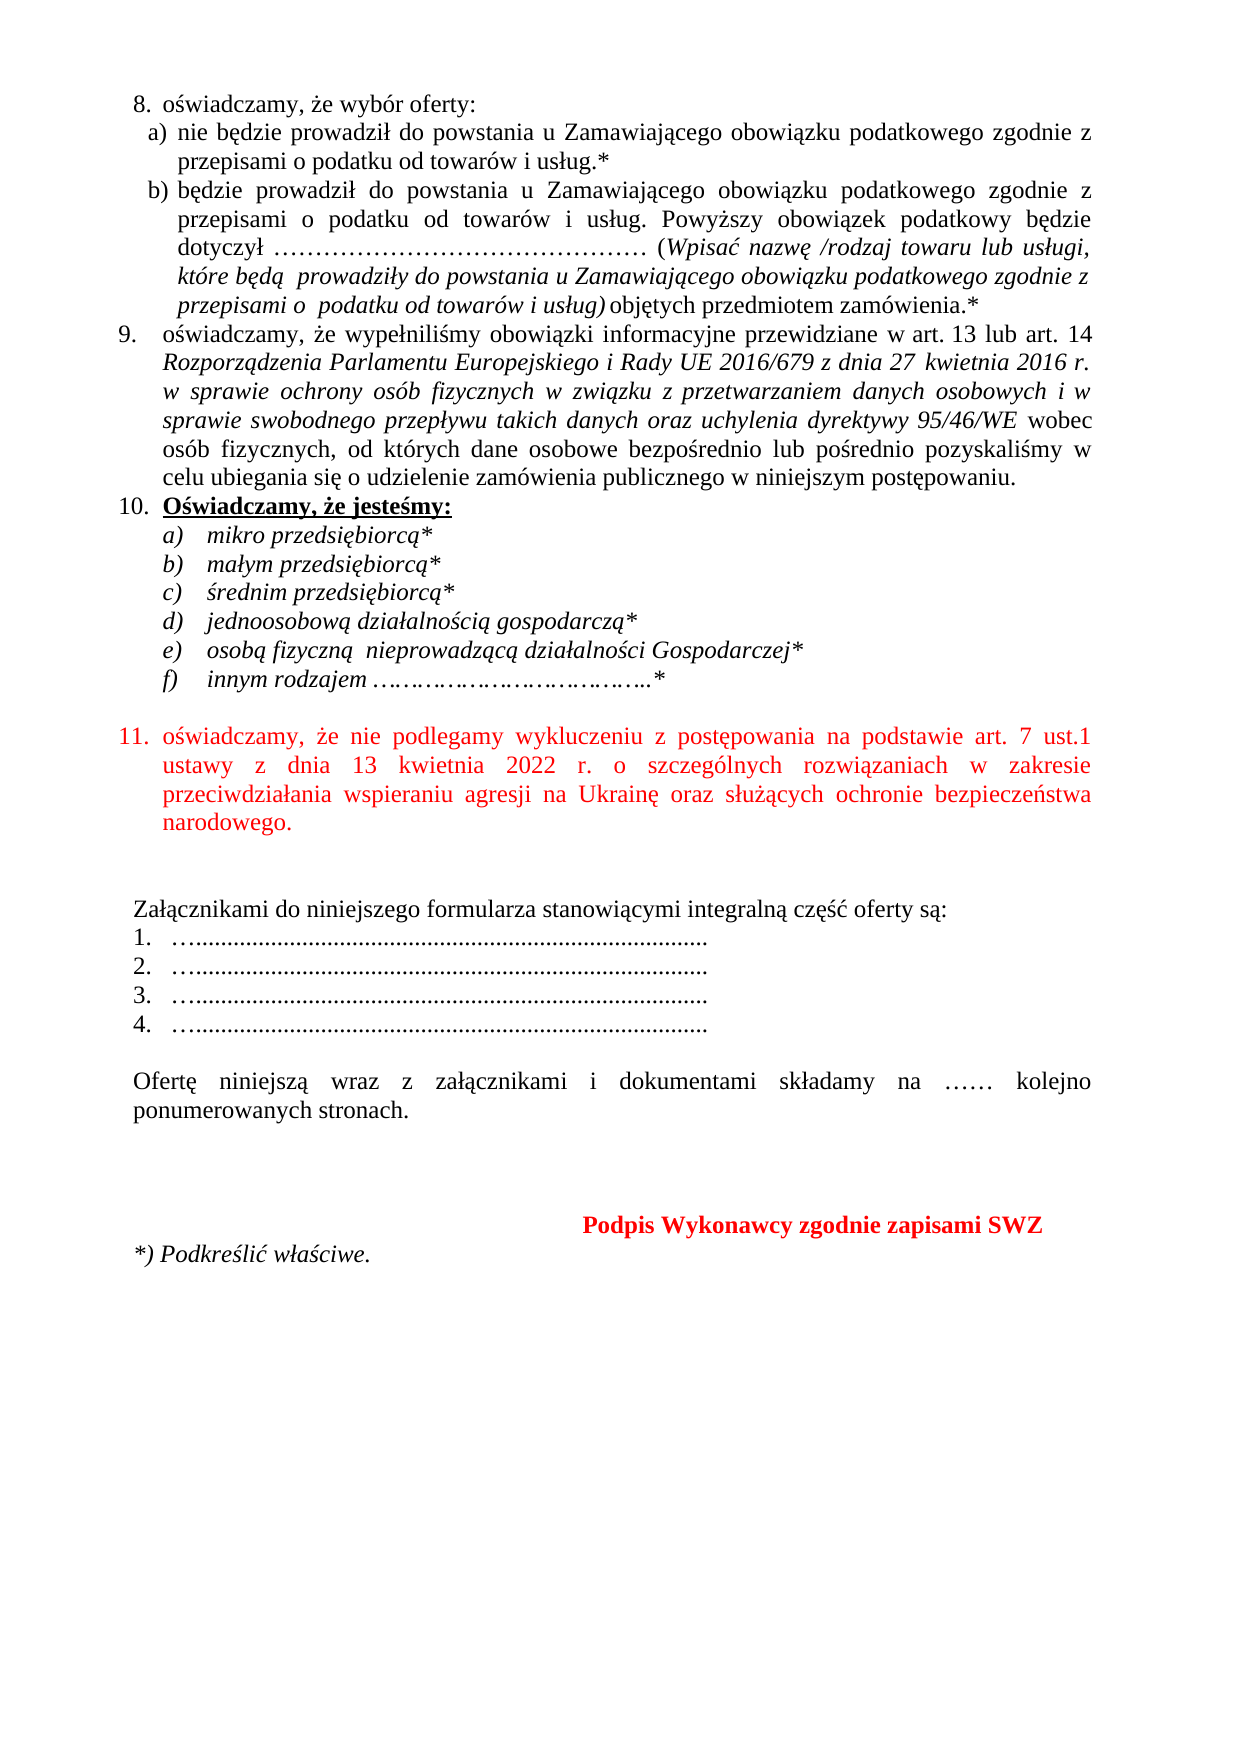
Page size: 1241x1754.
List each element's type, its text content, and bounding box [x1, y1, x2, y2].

list ….................................................................................. [133, 1009, 1092, 1037]
list ….................................................................................. [133, 922, 1092, 951]
list średnim przedsiębiorcą* [162, 577, 1092, 606]
list oświadczamy, że nie podlegamy wykluczeniu z postępowania na podstawie art. 7 ust.1 ustawy z dnia 13 kwietnia 2022 r. o szczególnych rozwiązaniach w zakresie przeciwdziałania wspieraniu agresji na Ukrainę oraz służących ochronie bezpieczeństwa narodowego. [118, 721, 1092, 836]
list małym przedsiębiorcą* [162, 549, 1092, 577]
list będzie prowadził do powstania u Zamawiającego obowiązku podatkowego zgodnie z przepisami o podatku od towarów i usług. Powyższy obowiązek podatkowy będzie dotyczył ……………………………………… (Wpisać nazwę /rodzaj towaru lub usługi, które będą prowadziły do powstania u Zamawiającego obowiązku podatkowego zgodnie z przepisami o podatku od towarów i usług) objętych przedmiotem zamówienia.* [148, 175, 1092, 319]
list Oświadczamy, że jesteśmy: [118, 491, 1092, 520]
list nie będzie prowadził do powstania u Zamawiającego obowiązku podatkowego zgodnie z przepisami o podatku od towarów i usług.* [148, 117, 1092, 175]
list innym rodzajem ………………………………..* [162, 664, 1092, 692]
text Ofertę niniejszą wraz z załącznikami i dokumentami składamy na …… kolejno ponumerowanych stronach. [133, 1066, 1092, 1124]
list oświadczamy, że wybór oferty: [133, 89, 1092, 117]
list jednoosobową działalnością gospodarczą* [162, 606, 1092, 635]
text Załącznikami do niniejszego formularza stanowiącymi integralną część oferty są: [133, 894, 1092, 922]
list mikro przedsiębiorcą* [162, 520, 1092, 549]
list ….................................................................................. [133, 980, 1092, 1009]
list oświadczamy, że wypełniliśmy obowiązki informacyjne przewidziane w art. 13 lub art. 14 Rozporządzenia Parlamentu Europejskiego i Rady UE 2016/679 z dnia 27 kwietnia 2016 r. w sprawie ochrony osób fizycznych w związku z przetwarzaniem danych osobowych i w sprawie swobodnego przepływu takich danych oraz uchylenia dyrektywy 95/46/WE wobec osób fizycznych, od których dane osobowe bezpośrednio lub pośrednio pozyskaliśmy w celu ubiegania się o udzielenie zamówienia publicznego w niniejszym postępowaniu. [118, 319, 1092, 491]
text *) Podkreślić właściwe. [133, 1239, 1092, 1267]
text Podpis Wykonawcy zgodnie zapisami SWZ [133, 1210, 1092, 1239]
list ….................................................................................. [133, 951, 1092, 980]
list osobą fizyczną nieprowadzącą działalności Gospodarczej* [162, 635, 1092, 664]
